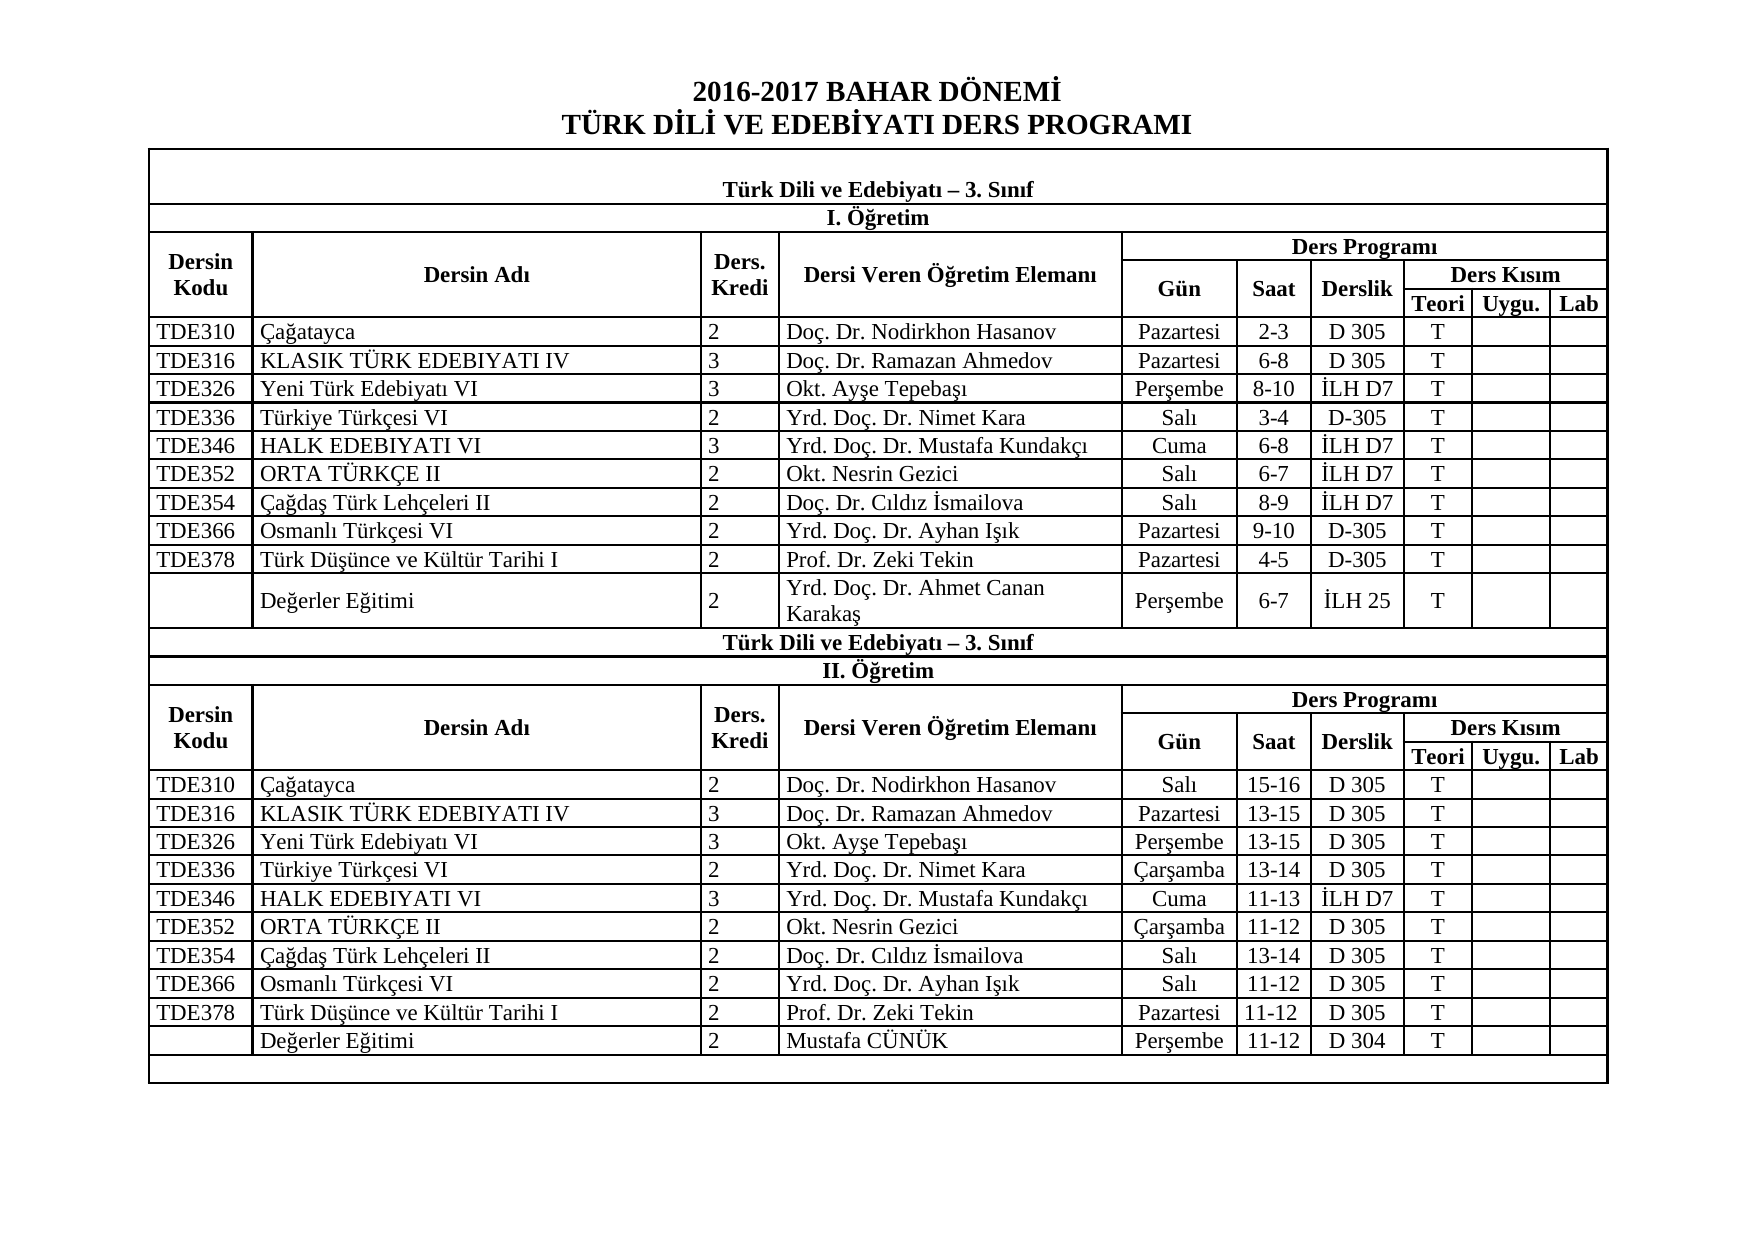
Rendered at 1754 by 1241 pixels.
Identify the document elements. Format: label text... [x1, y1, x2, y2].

table_cell D 305 [1312, 999, 1403, 1025]
table_cell Ders Programı [1123, 233, 1606, 259]
table_cell I. Öğretim [150, 205, 1606, 231]
table_cell Teori [1405, 743, 1471, 769]
table_cell 2 [702, 489, 778, 515]
table_cell TDE310 [150, 318, 251, 344]
table_cell T [1405, 460, 1471, 487]
table_cell 2 [702, 574, 778, 627]
table_cell Dersi Veren Öğretim Elemanı [780, 233, 1121, 316]
table_cell Dersin Adı [254, 686, 700, 769]
table_cell Pazartesi [1123, 517, 1236, 544]
table_cell Osmanlı Türkçesi VI [254, 970, 700, 997]
table_cell ORTA TÜRKÇE II [254, 913, 700, 940]
table_cell [1473, 375, 1549, 401]
table_cell 8-9 [1238, 489, 1310, 515]
table_cell Teori [1405, 290, 1471, 316]
table_cell 2-3 [1238, 318, 1310, 344]
table_cell [1473, 404, 1549, 430]
table_cell Salı [1123, 970, 1236, 997]
table_cell Değerler Eğitimi [254, 1027, 700, 1053]
table_cell 11-12 [1238, 913, 1310, 940]
table_cell HALK EDEBIYATI VI [254, 432, 700, 458]
table_cell Türkiye Türkçesi VI [254, 404, 700, 430]
table_cell Ders. Kredi [702, 233, 778, 316]
table_cell T [1405, 970, 1471, 997]
table_cell 11-13 [1238, 885, 1310, 911]
table_cell 3 [702, 800, 778, 826]
table_cell 13-14 [1238, 856, 1310, 883]
table_cell II. Öğretim [150, 658, 1606, 684]
table_cell 2 [702, 999, 778, 1025]
table_cell Derslik [1312, 261, 1403, 316]
table_cell Çağdaş Türk Lehçeleri II [254, 942, 700, 968]
table_cell [1473, 999, 1549, 1025]
table_cell D 305 [1312, 942, 1403, 968]
table_cell Pazartesi [1123, 546, 1236, 572]
table_cell Dersin Adı [254, 233, 700, 316]
table_cell Pazartesi [1123, 999, 1236, 1025]
table_cell T [1405, 546, 1471, 572]
table_cell Dersi Veren Öğretim Elemanı [780, 686, 1121, 769]
table_cell Okt. Ayşe Tepebaşı [780, 375, 1121, 401]
table_cell [1473, 432, 1549, 458]
table_cell [1551, 347, 1606, 373]
table_cell [1551, 771, 1606, 797]
table_cell [1551, 432, 1606, 458]
table_cell [1551, 970, 1606, 997]
table_cell İLH 25 [1312, 574, 1403, 627]
table_cell Osmanlı Türkçesi VI [254, 517, 700, 544]
table_cell [1551, 828, 1606, 854]
table_cell Mustafa CÜNÜK [780, 1027, 1121, 1053]
table_cell TDE346 [150, 885, 251, 911]
table_cell D-305 [1312, 404, 1403, 430]
table_cell [1473, 489, 1549, 515]
table_cell [1551, 460, 1606, 487]
table_cell [1473, 828, 1549, 854]
table_cell Doç. Dr. Cıldız İsmailova [780, 942, 1121, 968]
table_cell [1473, 546, 1549, 572]
table_cell 4-5 [1238, 546, 1310, 572]
table_cell Yrd. Doç. Dr. Ayhan Işık [780, 970, 1121, 997]
table_cell T [1405, 375, 1471, 401]
table_cell [1473, 460, 1549, 487]
table_cell [1551, 1027, 1606, 1053]
table_cell [1473, 970, 1549, 997]
table_cell 2 [702, 942, 778, 968]
table_cell [1551, 942, 1606, 968]
table_cell Okt. Ayşe Tepebaşı [780, 828, 1121, 854]
table_cell Cuma [1123, 885, 1236, 911]
table_cell [1551, 517, 1606, 544]
table_cell Okt. Nesrin Gezici [780, 460, 1121, 487]
table_cell Türk Düşünce ve Kültür Tarihi I [254, 546, 700, 572]
table_cell T [1405, 800, 1471, 826]
table_cell [150, 1027, 251, 1053]
table_cell TDE366 [150, 970, 251, 997]
table_cell 2 [702, 856, 778, 883]
table_cell İLH D7 [1312, 375, 1403, 401]
table_cell 15-16 [1238, 771, 1310, 797]
table_cell TDE316 [150, 347, 251, 373]
table_cell [1551, 800, 1606, 826]
table_cell [1473, 347, 1549, 373]
table_cell İLH D7 [1312, 432, 1403, 458]
table_cell Salı [1123, 460, 1236, 487]
table_cell T [1405, 404, 1471, 430]
table_cell 2 [702, 1027, 778, 1053]
table_cell TDE378 [150, 999, 251, 1025]
table_cell KLASIK TÜRK EDEBIYATI IV [254, 347, 700, 373]
table_cell TDE354 [150, 942, 251, 968]
table_cell D-305 [1312, 546, 1403, 572]
table_cell Prof. Dr. Zeki Tekin [780, 546, 1121, 572]
table_cell 11-12 [1238, 1027, 1310, 1053]
table_cell İLH D7 [1312, 489, 1403, 515]
table_cell Perşembe [1123, 828, 1236, 854]
table_cell ORTA TÜRKÇE II [254, 460, 700, 487]
table_cell Çağdaş Türk Lehçeleri II [254, 489, 700, 515]
table_cell [1473, 771, 1549, 797]
table_cell D 305 [1312, 828, 1403, 854]
table_cell Uygu. [1473, 743, 1549, 769]
table_cell Ders. Kredi [702, 686, 778, 769]
table_cell Çağatayca [254, 318, 700, 344]
table_cell TDE336 [150, 856, 251, 883]
table_cell 11-12 [1238, 999, 1310, 1025]
table_cell Lab [1551, 743, 1606, 769]
table_cell Gün [1123, 261, 1236, 316]
table_cell Saat [1238, 261, 1310, 316]
table_cell [1551, 999, 1606, 1025]
table_cell T [1405, 913, 1471, 940]
table_cell 2 [702, 970, 778, 997]
table_cell Prof. Dr. Zeki Tekin [780, 999, 1121, 1025]
table_cell TDE316 [150, 800, 251, 826]
table_cell T [1405, 942, 1471, 968]
table_cell [1473, 942, 1549, 968]
table_cell 3 [702, 347, 778, 373]
table_cell 6-7 [1238, 574, 1310, 627]
table_cell 3 [702, 828, 778, 854]
table_cell [1473, 800, 1549, 826]
table_cell [1473, 318, 1549, 344]
table_cell Değerler Eğitimi [254, 574, 700, 627]
table_cell İLH D7 [1312, 460, 1403, 487]
table_cell [1551, 574, 1606, 627]
table_cell Dersin Kodu [150, 686, 251, 769]
table_cell Doç. Dr. Cıldız İsmailova [780, 489, 1121, 515]
table_cell [1551, 404, 1606, 430]
table_cell 2 [702, 913, 778, 940]
table_cell [1473, 913, 1549, 940]
table_cell Ders Kısım [1405, 714, 1606, 741]
table_cell Salı [1123, 404, 1236, 430]
table_cell T [1405, 856, 1471, 883]
table_cell Pazartesi [1123, 800, 1236, 826]
table_cell Doç. Dr. Nodirkhon Hasanov [780, 771, 1121, 797]
table_cell 3 [702, 885, 778, 911]
table_cell TDE352 [150, 913, 251, 940]
table_cell TDE354 [150, 489, 251, 515]
table_cell Derslik [1312, 714, 1403, 769]
table_cell T [1405, 489, 1471, 515]
table_cell Çarşamba [1123, 856, 1236, 883]
table_cell İLH D7 [1312, 885, 1403, 911]
table_cell Yrd. Doç. Dr. Ayhan Işık [780, 517, 1121, 544]
table_cell Yrd. Doç. Dr. Mustafa Kundakçı [780, 885, 1121, 911]
table_cell Yeni Türk Edebiyatı VI [254, 828, 700, 854]
table_cell TDE352 [150, 460, 251, 487]
table_cell T [1405, 828, 1471, 854]
table_cell 6-8 [1238, 347, 1310, 373]
table_cell TDE310 [150, 771, 251, 797]
table_cell Perşembe [1123, 1027, 1236, 1053]
table_cell [150, 574, 251, 627]
table_cell [1473, 517, 1549, 544]
table_cell Ders Kısım [1405, 261, 1606, 288]
table_cell Yeni Türk Edebiyatı VI [254, 375, 700, 401]
table_cell D 305 [1312, 347, 1403, 373]
table_cell 13-14 [1238, 942, 1310, 968]
table_cell TDE366 [150, 517, 251, 544]
table_cell 6-7 [1238, 460, 1310, 487]
table_cell TDE326 [150, 375, 251, 401]
table_cell 8-10 [1238, 375, 1310, 401]
table_cell Cuma [1123, 432, 1236, 458]
table_cell Salı [1123, 771, 1236, 797]
table_cell Okt. Nesrin Gezici [780, 913, 1121, 940]
table_cell Saat [1238, 714, 1310, 769]
table_cell Lab [1551, 290, 1606, 316]
table_cell Salı [1123, 489, 1236, 515]
table_cell [1473, 885, 1549, 911]
table_cell Yrd. Doç. Dr. Nimet Kara [780, 404, 1121, 430]
table_cell 2 [702, 404, 778, 430]
table_cell Çarşamba [1123, 913, 1236, 940]
table_cell Gün [1123, 714, 1236, 769]
table_cell Doç. Dr. Ramazan Ahmedov [780, 347, 1121, 373]
table_cell [1551, 856, 1606, 883]
table_cell HALK EDEBIYATI VI [254, 885, 700, 911]
table_cell KLASIK TÜRK EDEBIYATI IV [254, 800, 700, 826]
table_cell D 305 [1312, 800, 1403, 826]
table_cell 3-4 [1238, 404, 1310, 430]
table_cell 2 [702, 460, 778, 487]
table_cell [1551, 489, 1606, 515]
table_cell D 305 [1312, 856, 1403, 883]
table_cell Türkiye Türkçesi VI [254, 856, 700, 883]
table_cell 2 [702, 771, 778, 797]
table_cell D 305 [1312, 771, 1403, 797]
table_cell Türk Düşünce ve Kültür Tarihi I [254, 999, 700, 1025]
table_cell D 305 [1312, 970, 1403, 997]
table_cell Çağatayca [254, 771, 700, 797]
table_cell [1551, 375, 1606, 401]
table_cell [1551, 546, 1606, 572]
table_cell D 305 [1312, 318, 1403, 344]
table_cell T [1405, 574, 1471, 627]
table_cell Türk Dili ve Edebiyatı – 3. Sınıf [150, 629, 1606, 655]
table_cell 6-8 [1238, 432, 1310, 458]
table_cell 3 [702, 432, 778, 458]
table_cell 2 [702, 318, 778, 344]
table_cell Perşembe [1123, 574, 1236, 627]
table_cell TDE346 [150, 432, 251, 458]
table_cell T [1405, 432, 1471, 458]
table_cell Yrd. Doç. Dr. Ahmet Canan Karakaş [780, 574, 1121, 627]
table_cell 9-10 [1238, 517, 1310, 544]
table_cell 13-15 [1238, 800, 1310, 826]
table_cell TDE378 [150, 546, 251, 572]
table_cell T [1405, 318, 1471, 344]
table_cell T [1405, 517, 1471, 544]
table_cell T [1405, 771, 1471, 797]
table_cell Yrd. Doç. Dr. Mustafa Kundakçı [780, 432, 1121, 458]
table_cell D 304 [1312, 1027, 1403, 1053]
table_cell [150, 1056, 1606, 1082]
table_cell [1551, 318, 1606, 344]
table_cell Ders Programı [1123, 686, 1606, 712]
table_cell [1551, 913, 1606, 940]
table_cell Dersin Kodu [150, 233, 251, 316]
table_cell Yrd. Doç. Dr. Nimet Kara [780, 856, 1121, 883]
table_cell Doç. Dr. Ramazan Ahmedov [780, 800, 1121, 826]
table_cell T [1405, 999, 1471, 1025]
table_cell Perşembe [1123, 375, 1236, 401]
table_cell 3 [702, 375, 778, 401]
table_cell [1473, 856, 1549, 883]
table_cell 13-15 [1238, 828, 1310, 854]
table_cell Uygu. [1473, 290, 1549, 316]
table_cell TDE336 [150, 404, 251, 430]
table_cell Pazartesi [1123, 347, 1236, 373]
table_cell D-305 [1312, 517, 1403, 544]
table_cell [1473, 574, 1549, 627]
table_cell [1551, 885, 1606, 911]
table_cell T [1405, 347, 1471, 373]
table_cell 11-12 [1238, 970, 1310, 997]
table_cell 2 [702, 546, 778, 572]
table_cell Salı [1123, 942, 1236, 968]
table_cell Doç. Dr. Nodirkhon Hasanov [780, 318, 1121, 344]
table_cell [150, 150, 1606, 202]
table_cell 2 [702, 517, 778, 544]
table_cell D 305 [1312, 913, 1403, 940]
table_cell Pazartesi [1123, 318, 1236, 344]
table_cell T [1405, 885, 1471, 911]
table_cell TDE326 [150, 828, 251, 854]
table_cell [1473, 1027, 1549, 1053]
table_cell T [1405, 1027, 1471, 1053]
